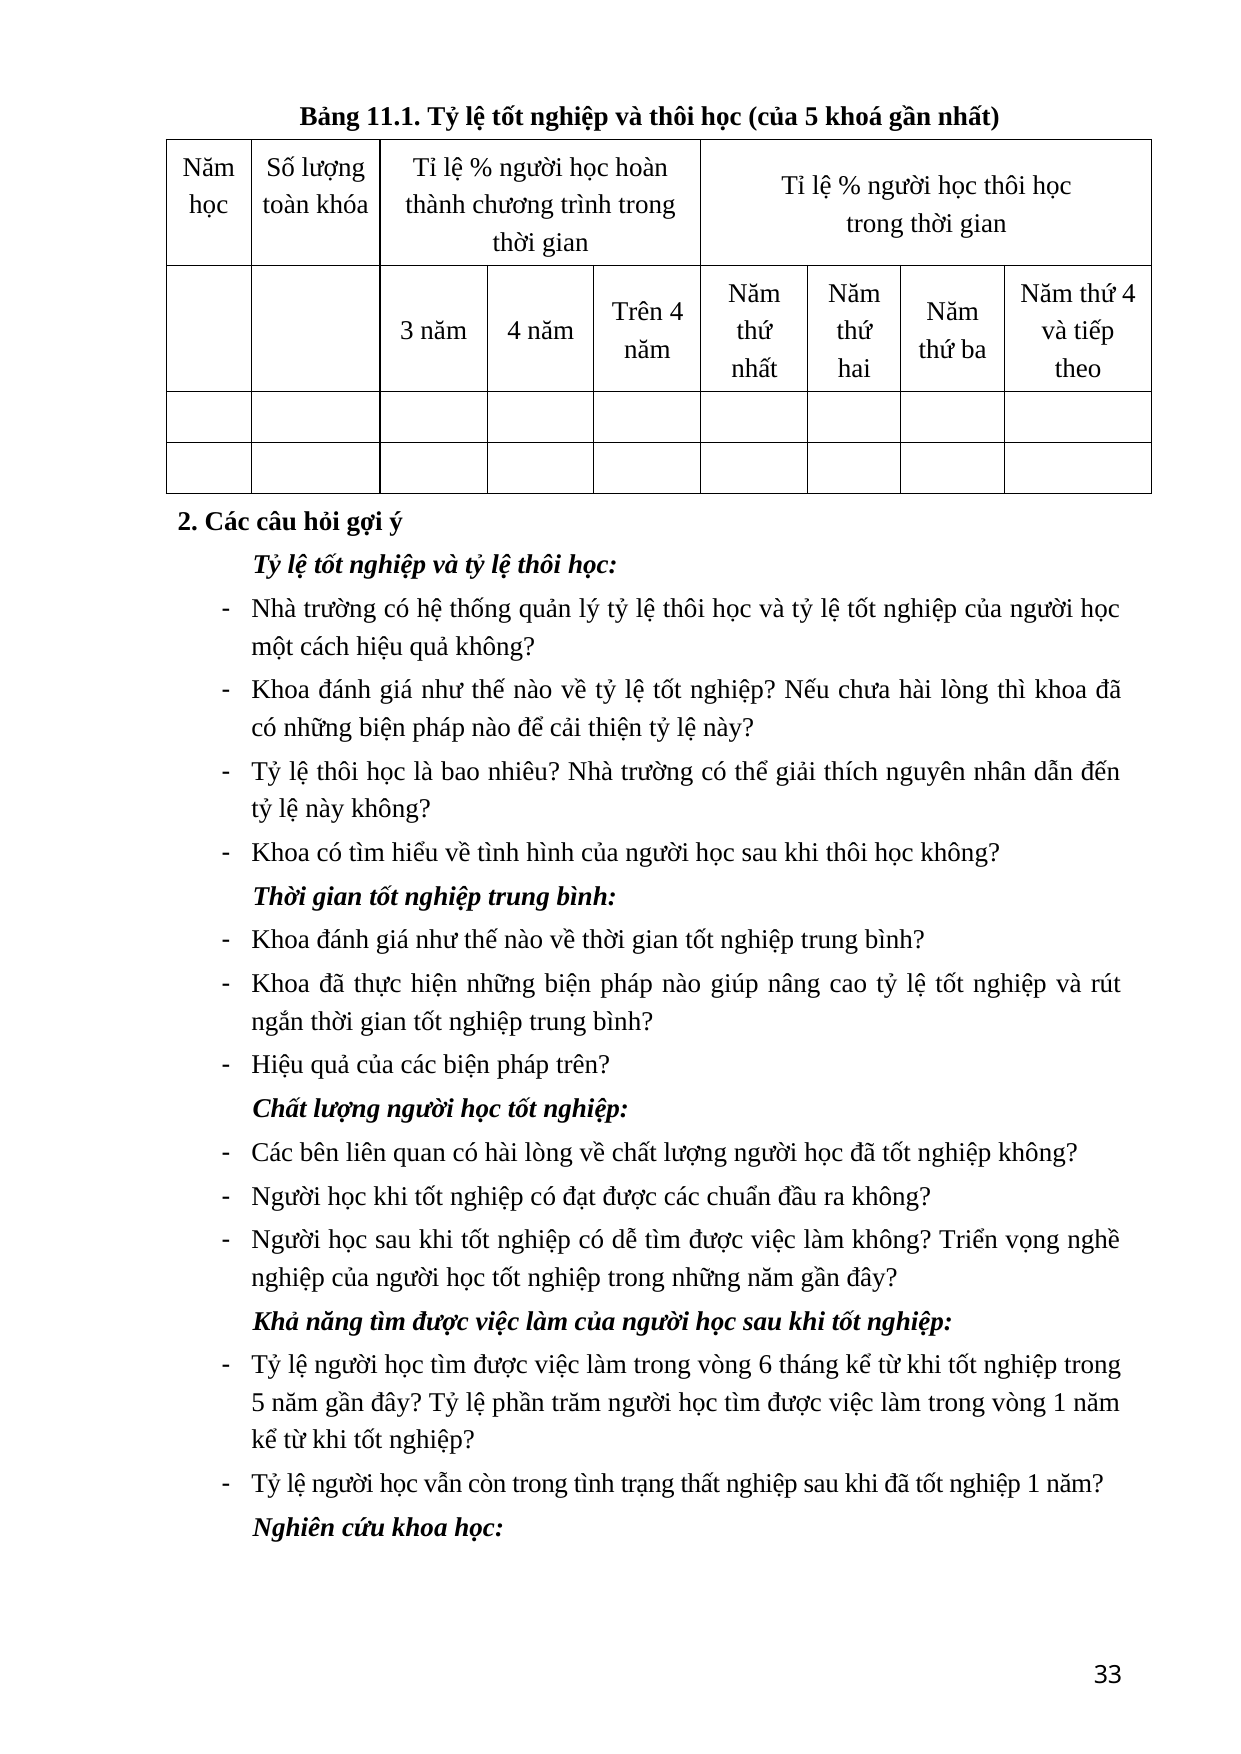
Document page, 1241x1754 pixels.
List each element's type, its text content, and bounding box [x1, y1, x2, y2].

table_cell [167, 392, 251, 442]
list Người học khi tốt nghiệp có đạt được các chuẩn đầu ra không? [221, 1175, 1122, 1213]
table_header Số lượng toàn khóa [252, 140, 379, 265]
table_cell 4 năm [488, 266, 593, 391]
table_cell [808, 392, 900, 442]
table_cell [167, 266, 251, 391]
table_cell [252, 392, 379, 442]
table_cell [252, 443, 379, 493]
text Thời gian tốt nghiệp trung bình: [177, 875, 1122, 913]
table_header Tỉ lệ % người học hoàn thành chương trình trong thời gian [381, 140, 700, 265]
table_cell [1005, 392, 1151, 442]
table_cell [488, 443, 593, 493]
list Tỷ lệ người học tìm được việc làm trong vòng 6 tháng kể từ khi tốt nghiệp trong 5 năm gần đây? Tỷ lệ phần trăm người học tìm được việc làm trong vòng 1 năm kể từ khi tốt nghiệp? [221, 1344, 1122, 1456]
table_cell [488, 392, 593, 442]
list Tỷ lệ thôi học là bao nhiêu? Nhà trường có thể giải thích nguyên nhân dẫn đến tỷ lệ này không? [221, 750, 1122, 825]
table_cell Năm thứ ba [901, 266, 1004, 391]
table_cell [381, 392, 487, 442]
table_cell Trên 4 năm [594, 266, 700, 391]
table_cell Năm thứ nhất [701, 266, 807, 391]
table_cell [594, 443, 700, 493]
table_cell [701, 443, 807, 493]
text 2. Các câu hỏi gợi ý [177, 500, 1122, 538]
table_cell [167, 443, 251, 493]
list Khoa đã thực hiện những biện pháp nào giúp nâng cao tỷ lệ tốt nghiệp và rút ngắn thời gian tốt nghiệp trung bình? [221, 963, 1122, 1038]
table_cell [901, 443, 1004, 493]
text Bảng 11.1. Tỷ lệ tốt nghiệp và thôi học (của 5 khoá gần nhất) [177, 95, 1122, 132]
list Hiệu quả của các biện pháp trên? [221, 1044, 1122, 1081]
table_cell [701, 392, 807, 442]
table_cell [1005, 443, 1151, 493]
table_header Tỉ lệ % người học thôi học trong thời gian [701, 140, 1151, 265]
table_cell 3 năm [381, 266, 487, 391]
table_cell [808, 443, 900, 493]
table_header Năm học [167, 140, 251, 265]
list Khoa có tìm hiểu về tình hình của người học sau khi thôi học không? [221, 831, 1122, 869]
text Tỷ lệ tốt nghiệp và tỷ lệ thôi học: [177, 544, 1122, 581]
table_cell [594, 392, 700, 442]
list Người học sau khi tốt nghiệp có dễ tìm được việc làm không? Triển vọng nghề nghiệp của người học tốt nghiệp trong những năm gần đây? [221, 1219, 1122, 1294]
list Khoa đánh giá như thế nào về tỷ lệ tốt nghiệp? Nếu chưa hài lòng thì khoa đã có những biện pháp nào để cải thiện tỷ lệ này? [221, 669, 1122, 744]
list Tỷ lệ người học vẫn còn trong tình trạng thất nghiệp sau khi đã tốt nghiệp 1 năm? [221, 1463, 1122, 1500]
list Các bên liên quan có hài lòng về chất lượng người học đã tốt nghiệp không? [221, 1131, 1122, 1169]
list Nhà trường có hệ thống quản lý tỷ lệ thôi học và tỷ lệ tốt nghiệp của người học một cách hiệu quả không? [221, 588, 1122, 663]
table_cell Năm thứ 4 và tiếp theo [1005, 266, 1151, 391]
text Nghiên cứu khoa học: [177, 1506, 1122, 1544]
list Khoa đánh giá như thế nào về thời gian tốt nghiệp trung bình? [221, 919, 1122, 956]
table_cell Năm thứ hai [808, 266, 900, 391]
table_cell [901, 392, 1004, 442]
text Khả năng tìm được việc làm của người học sau khi tốt nghiệp: [177, 1300, 1122, 1338]
text Chất lượng người học tốt nghiệp: [177, 1088, 1122, 1125]
table_cell [252, 266, 379, 391]
table_cell [381, 443, 487, 493]
